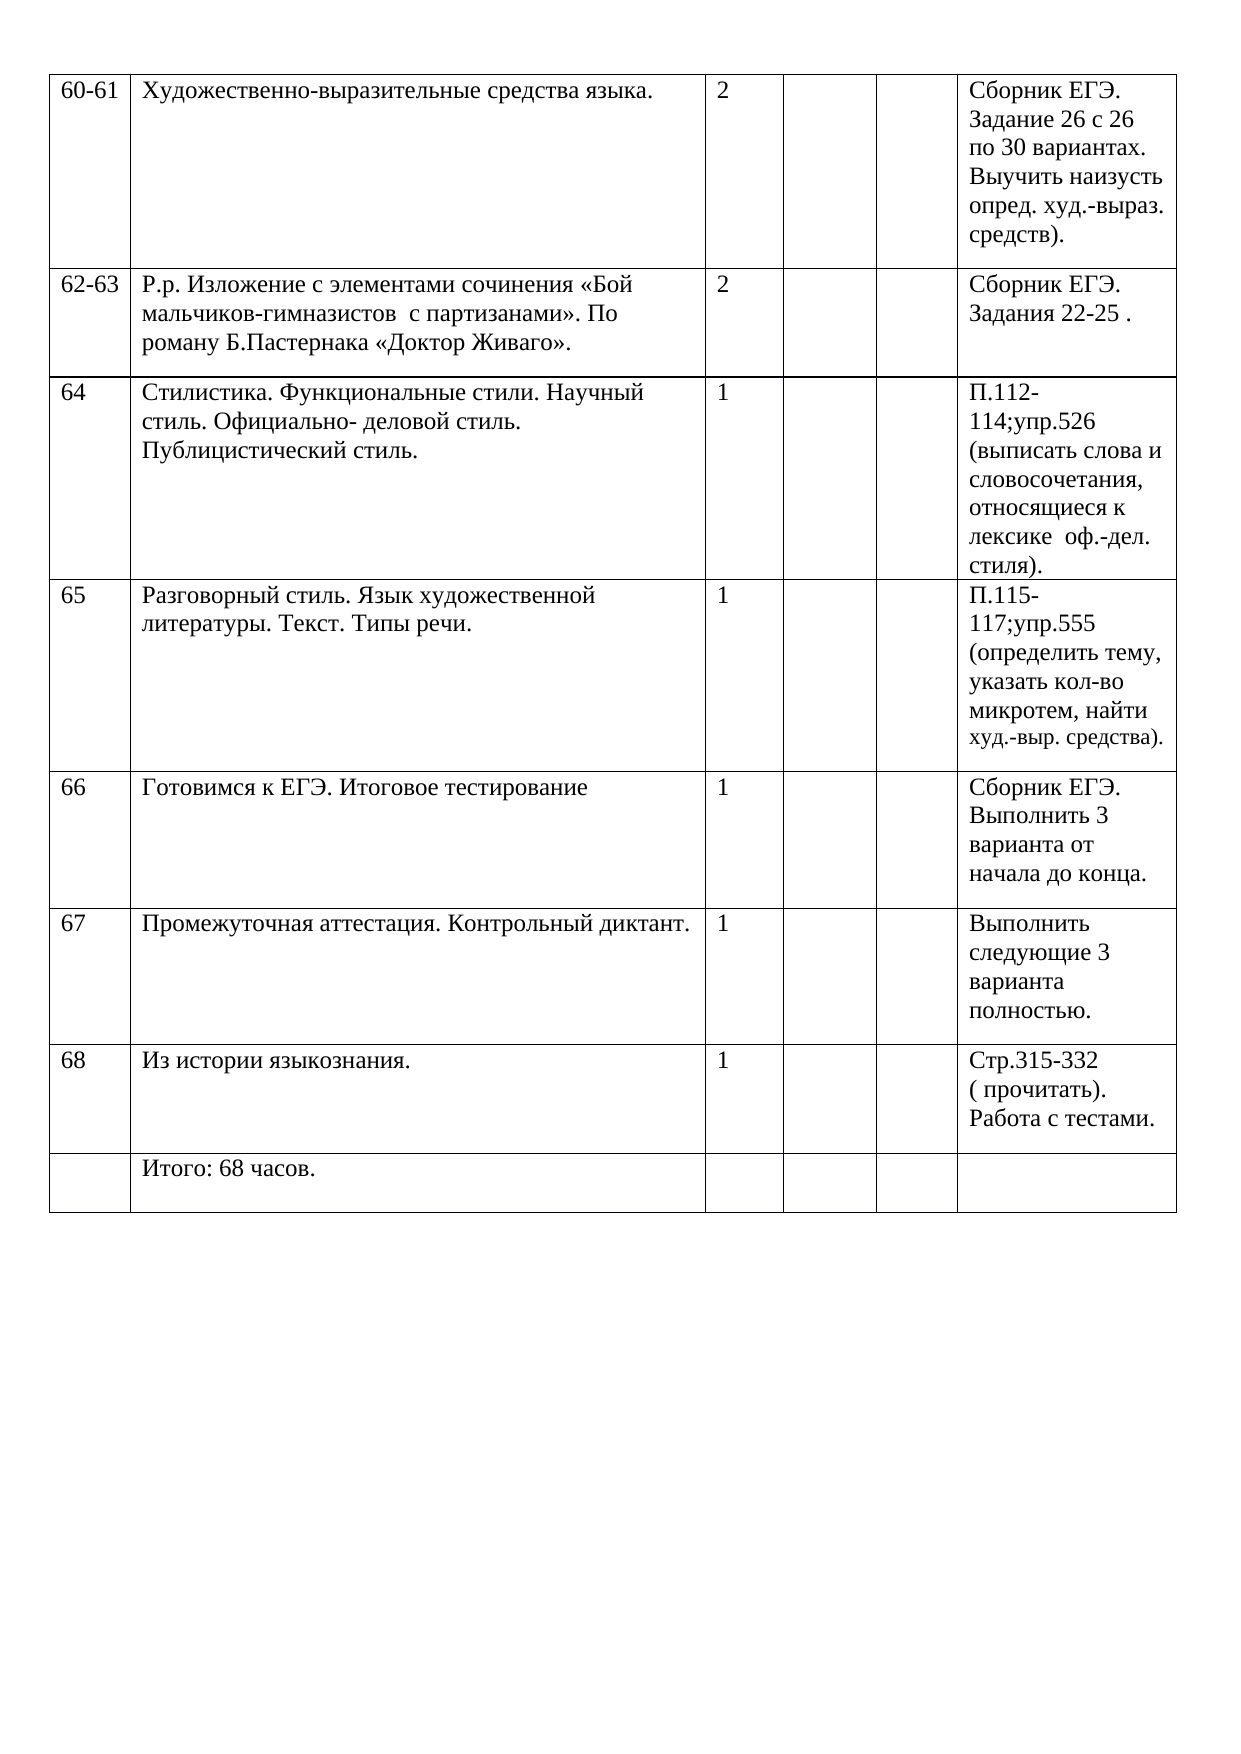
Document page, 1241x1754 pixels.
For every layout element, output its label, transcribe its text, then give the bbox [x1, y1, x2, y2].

table_cell [784, 772, 876, 907]
table_cell 64 [50, 378, 130, 579]
table_cell [784, 909, 876, 1044]
table_cell Готовимся к ЕГЭ. Итоговое тестирование [131, 772, 705, 907]
table_cell 66 [50, 772, 130, 907]
table_cell Сборник ЕГЭ. Выполнить 3 варианта от начала до конца. [958, 772, 1176, 907]
table_cell [877, 772, 957, 907]
table_cell П.115-117;упр.555 (определить тему, указать кол-во микротем, найти худ.-выр. средства). [958, 580, 1176, 771]
table_cell [50, 1154, 130, 1212]
table_cell [784, 1045, 876, 1152]
table_cell [784, 1154, 876, 1212]
table_cell П.112-114;упр.526 (выписать слова и словосочетания, относящиеся к лексике оф.-дел. стиля). [958, 378, 1176, 579]
table_cell Разговорный стиль. Язык художественной литературы. Текст. Типы речи. [131, 580, 705, 771]
table_cell [784, 378, 876, 579]
table_cell 60-61 [50, 75, 130, 268]
table_cell Из истории языкознания. [131, 1045, 705, 1152]
table_cell 1 [706, 580, 783, 771]
table_cell [784, 580, 876, 771]
table_cell Промежуточная аттестация. Контрольный диктант. [131, 909, 705, 1044]
table_cell 68 [50, 1045, 130, 1152]
table_cell Сборник ЕГЭ. Задание 26 с 26 по 30 вариантах. Выучить наизусть опред. худ.-выраз. средств). [958, 75, 1176, 268]
table_cell Стр.315-332 ( прочитать). Работа с тестами. [958, 1045, 1176, 1152]
table_cell [877, 75, 957, 268]
table_cell Выполнить следующие 3 варианта полностью. [958, 909, 1176, 1044]
table_cell 65 [50, 580, 130, 771]
table_cell [877, 269, 957, 376]
table_cell 67 [50, 909, 130, 1044]
table_cell [877, 909, 957, 1044]
table_cell Сборник ЕГЭ. Задания 22-25 . [958, 269, 1176, 376]
table_cell Стилистика. Функциональные стили. Научный стиль. Официально- деловой стиль. Публицистический стиль. [131, 378, 705, 579]
table_cell Художественно-выразительные средства языка. [131, 75, 705, 268]
table_cell [784, 269, 876, 376]
table_cell 2 [706, 75, 783, 268]
table_cell Итого: 68 часов. [131, 1154, 705, 1212]
table_cell 62-63 [50, 269, 130, 376]
table_cell 1 [706, 378, 783, 579]
table_cell 1 [706, 1045, 783, 1152]
table_cell 1 [706, 772, 783, 907]
table_cell [877, 580, 957, 771]
table_cell [877, 1154, 957, 1212]
table_cell Р.р. Изложение с элементами сочинения «Бой мальчиков-гимназистов с партизанами». По роману Б.Пастернака «Доктор Живаго». [131, 269, 705, 376]
table_cell [877, 1045, 957, 1152]
table_cell [877, 378, 957, 579]
table_cell [706, 1154, 783, 1212]
table_cell 2 [706, 269, 783, 376]
table_cell [958, 1154, 1176, 1212]
table_cell 1 [706, 909, 783, 1044]
table_cell [784, 75, 876, 268]
